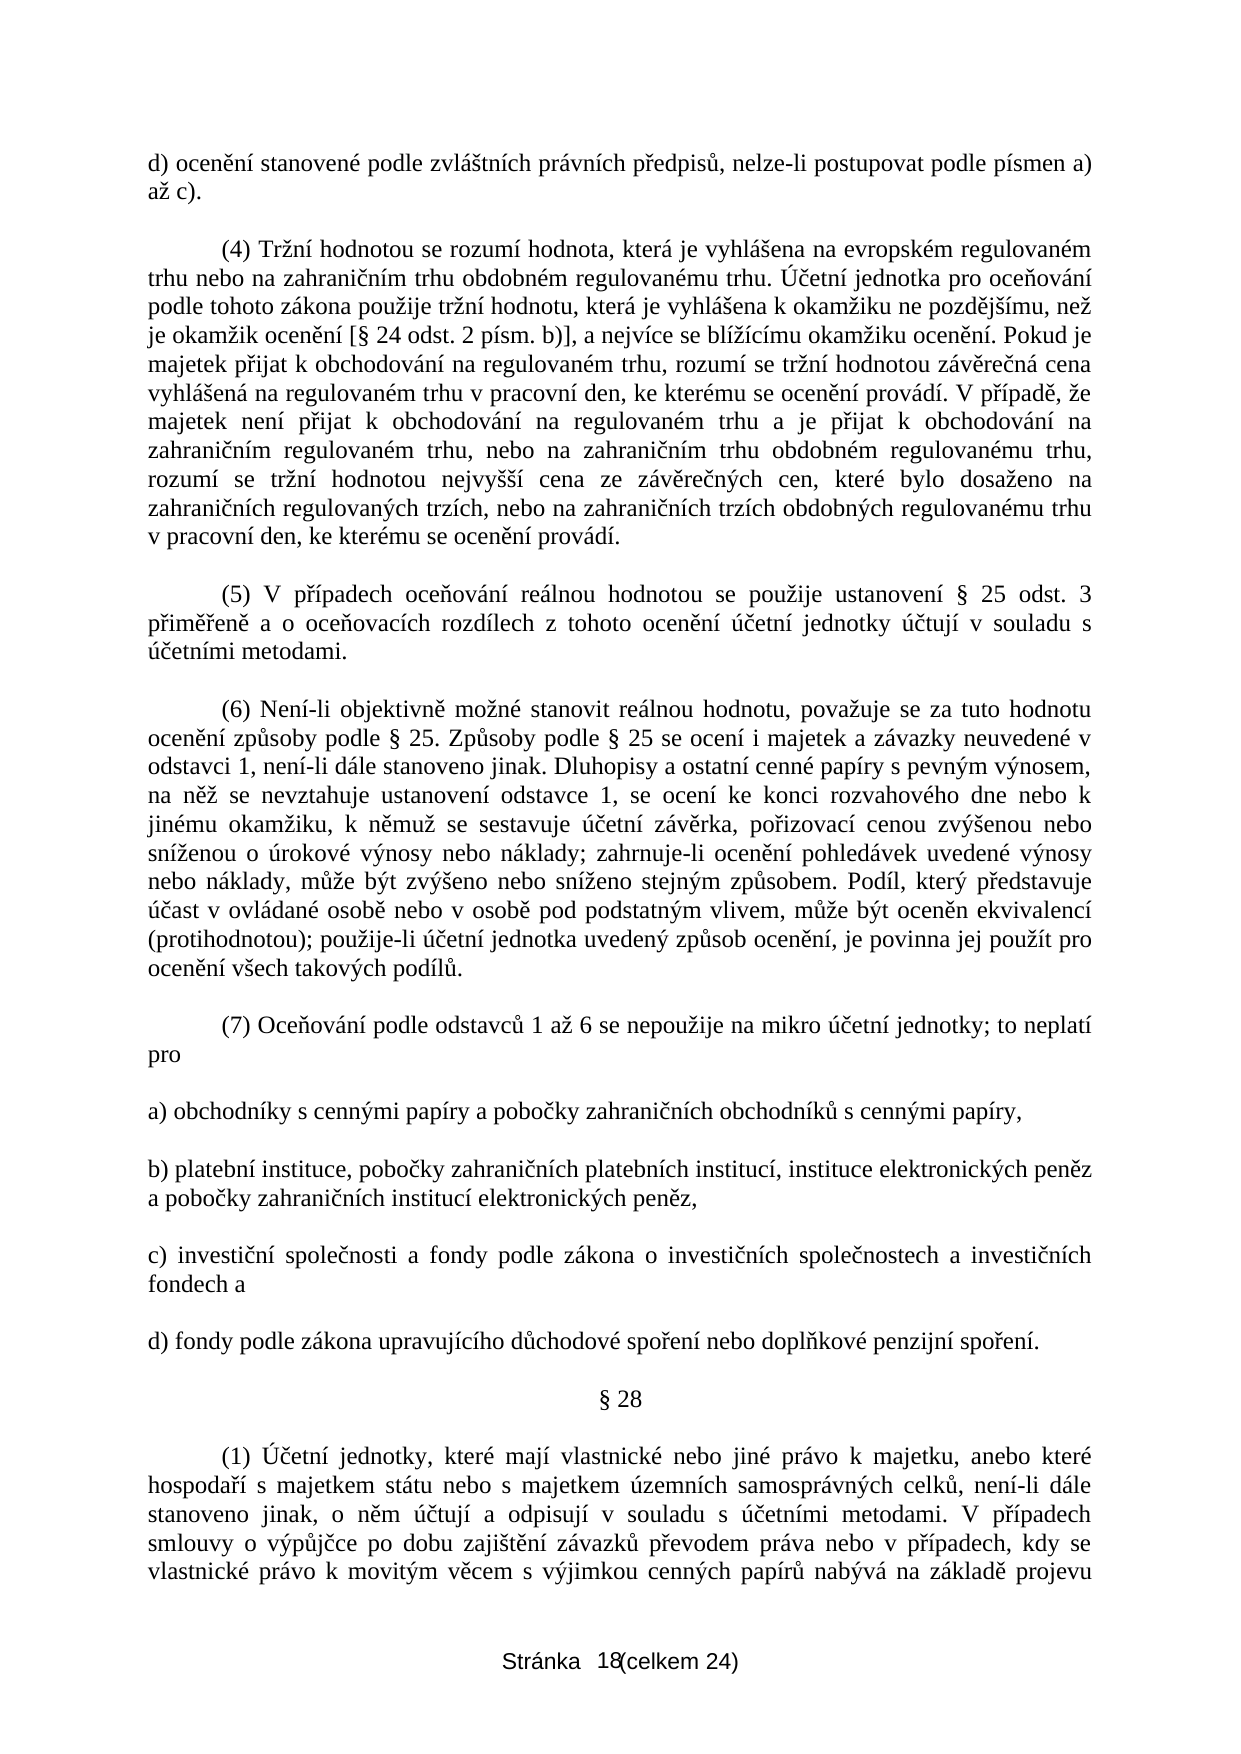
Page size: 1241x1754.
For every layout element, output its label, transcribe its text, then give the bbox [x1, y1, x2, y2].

text d) ocenění stanovené podle zvláštních právních předpisů, nelze-li postupovat podle písmen a) až c). [148, 148, 1093, 205]
text § 28 [148, 1384, 1093, 1413]
text a) obchodníky s cennými papíry a pobočky zahraničních obchodníků s cennými papíry, [148, 1096, 1093, 1125]
text (4) Tržní hodnotou se rozumí hodnota, která je vyhlášena na evropském regulovaném trhu nebo na zahraničním trhu obdobném regulovanému trhu. Účetní jednotka pro oceňování podle tohoto zákona použije tržní hodnotu, která je vyhlášena k okamžiku ne pozdějšímu, než je okamžik ocenění [§ 24 odst. 2 písm. b)], a nejvíce se blížícímu okamžiku ocenění. Pokud je majetek přijat k obchodování na regulovaném trhu, rozumí se tržní hodnotou závěrečná cena vyhlášená na regulovaném trhu v pracovní den, ke kterému se ocenění provádí. V případě, že majetek není přijat k obchodování na regulovaném trhu a je přijat k obchodování na zahraničním regulovaném trhu, nebo na zahraničním trhu obdobném regulovanému trhu, rozumí se tržní hodnotou nejvyšší cena ze závěrečných cen, které bylo dosaženo na zahraničních regulovaných trzích, nebo na zahraničních trzích obdobných regulovanému trhu v pracovní den, ke kterému se ocenění provádí. [148, 234, 1093, 550]
text (7) Oceňování podle odstavců 1 až 6 se nepoužije na mikro účetní jednotky; to neplatí pro [148, 1010, 1093, 1068]
text (6) Není-li objektivně možné stanovit reálnou hodnotu, považuje se za tuto hodnotu ocenění způsoby podle § 25. Způsoby podle § 25 se ocení i majetek a závazky neuvedené v odstavci 1, není-li dále stanoveno jinak. Dluhopisy a ostatní cenné papíry s pevným výnosem, na něž se nevztahuje ustanovení odstavce 1, se ocení ke konci rozvahového dne nebo k jinému okamžiku, k němuž se sestavuje účetní závěrka, pořizovací cenou zvýšenou nebo sníženou o úrokové výnosy nebo náklady; zahrnuje-li ocenění pohledávek uvedené výnosy nebo náklady, může být zvýšeno nebo sníženo stejným způsobem. Podíl, který představuje účast v ovládané osobě nebo v osobě pod podstatným vlivem, může být oceněn ekvivalencí (protihodnotou); použije-li účetní jednotka uvedený způsob ocenění, je povinna jej použít pro ocenění všech takových podílů. [148, 694, 1093, 981]
text c) investiční společnosti a fondy podle zákona o investičních společnostech a investičních fondech a [148, 1240, 1093, 1298]
text (5) V případech oceňování reálnou hodnotou se použije ustanovení § 25 odst. 3 přiměřeně a o oceňovacích rozdílech z tohoto ocenění účetní jednotky účtují v souladu s účetními metodami. [148, 579, 1093, 665]
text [148, 1441, 1093, 1585]
text b) platební instituce, pobočky zahraničních platebních institucí, instituce elektronických peněz a pobočky zahraničních institucí elektronických peněz, [148, 1154, 1093, 1211]
text d) fondy podle zákona upravujícího důchodové spoření nebo doplňkové penzijní spoření. [148, 1326, 1093, 1355]
